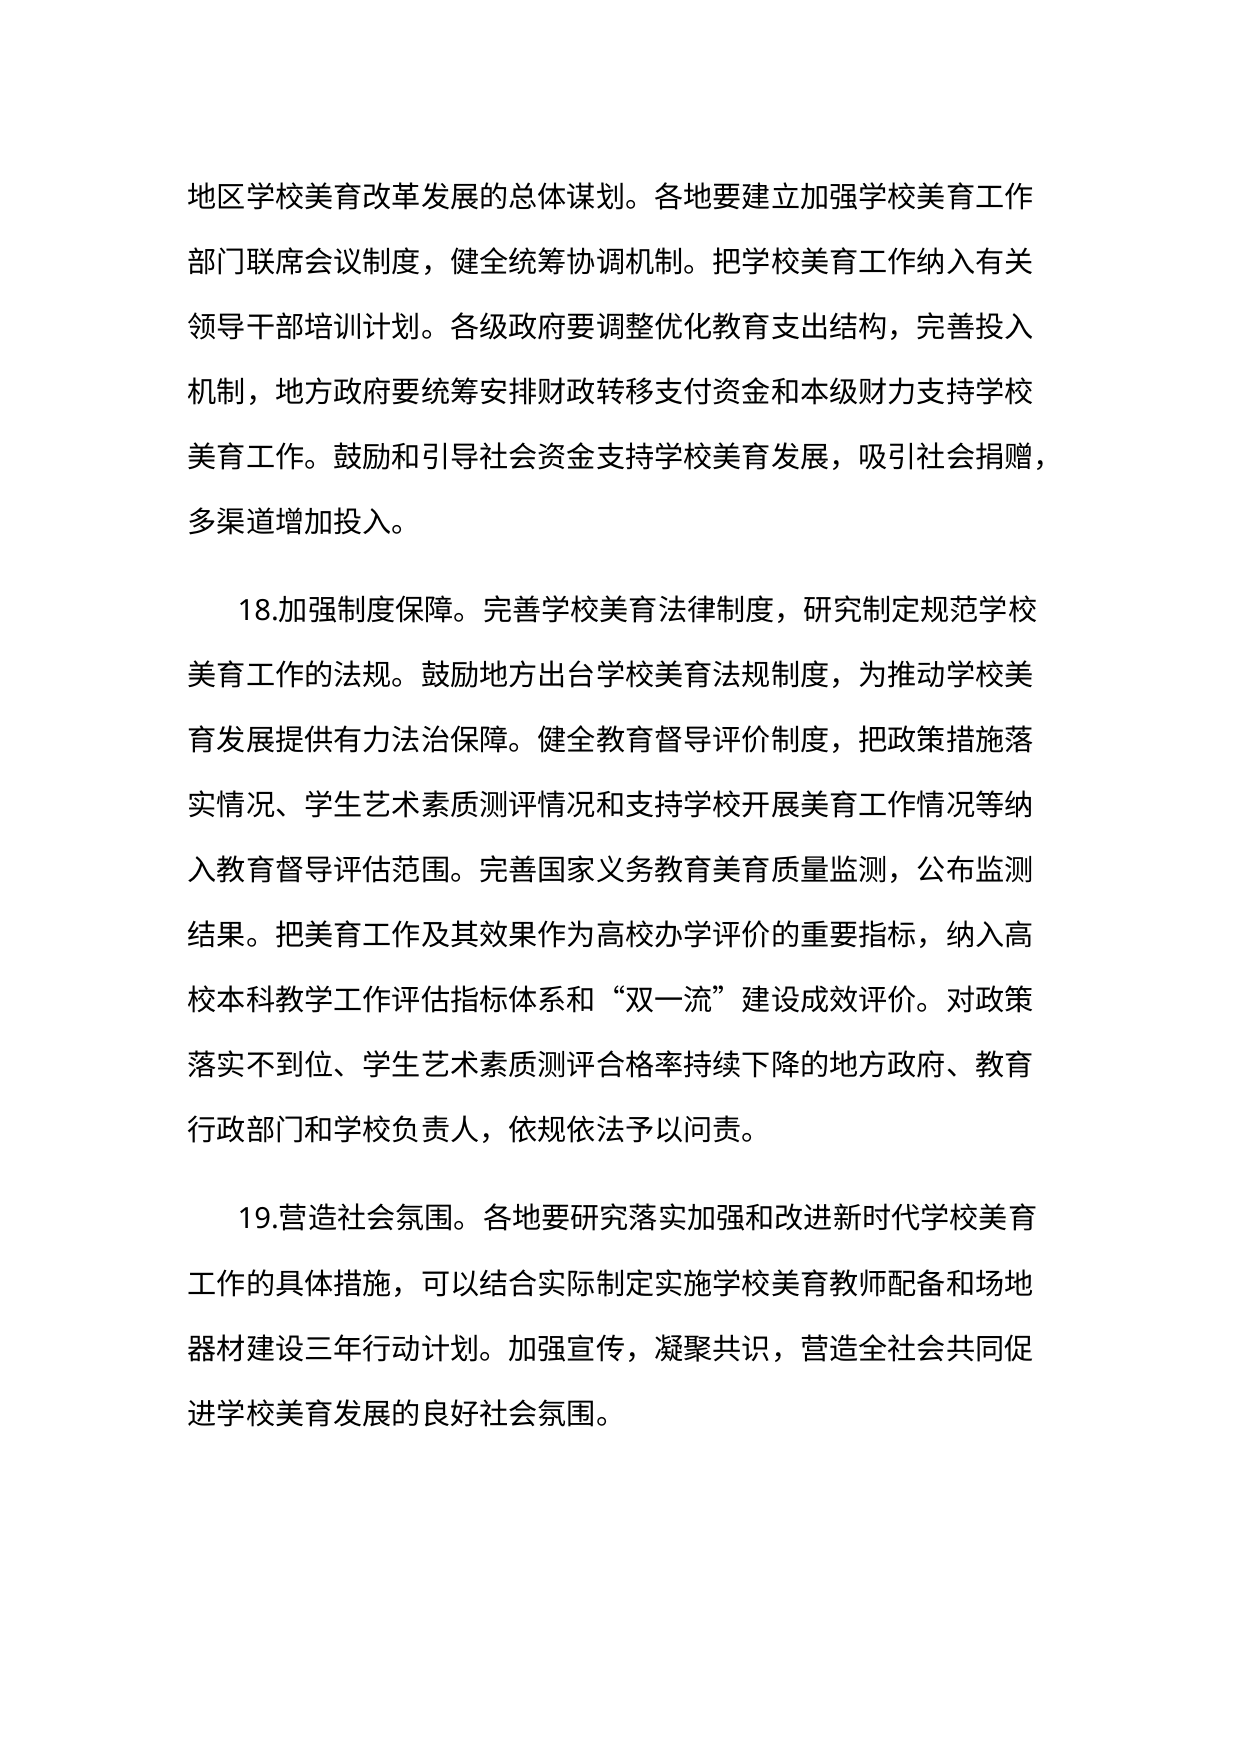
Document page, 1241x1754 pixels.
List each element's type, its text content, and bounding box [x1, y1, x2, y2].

text 18.加强制度保障。完善学校美育法律制度，研究制定规范学校美育工作的法规。鼓励地方出台学校美育法规制度，为推动学校美育发展提供有力法治保障。健全教育督导评价制度，把政策措施落实情况、学生艺术素质测评情况和支持学校开展美育工作情况等纳入教育督导评估范围。完善国家义务教育美育质量监测，公布监测结果。把美育工作及其效果作为高校办学评价的重要指标，纳入高校本科教学工作评估指标体系和“双一流”建设成效评价。对政策落实不到位、学生艺术素质测评合格率持续下降的地方政府、教育行政部门和学校负责人，依规依法予以问责。 [187, 575, 1053, 1160]
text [187, 162, 1053, 552]
text 19.营造社会氛围。各地要研究落实加强和改进新时代学校美育工作的具体措施，可以结合实际制定实施学校美育教师配备和场地器材建设三年行动计划。加强宣传，凝聚共识，营造全社会共同促进学校美育发展的良好社会氛围。 [187, 1184, 1053, 1444]
